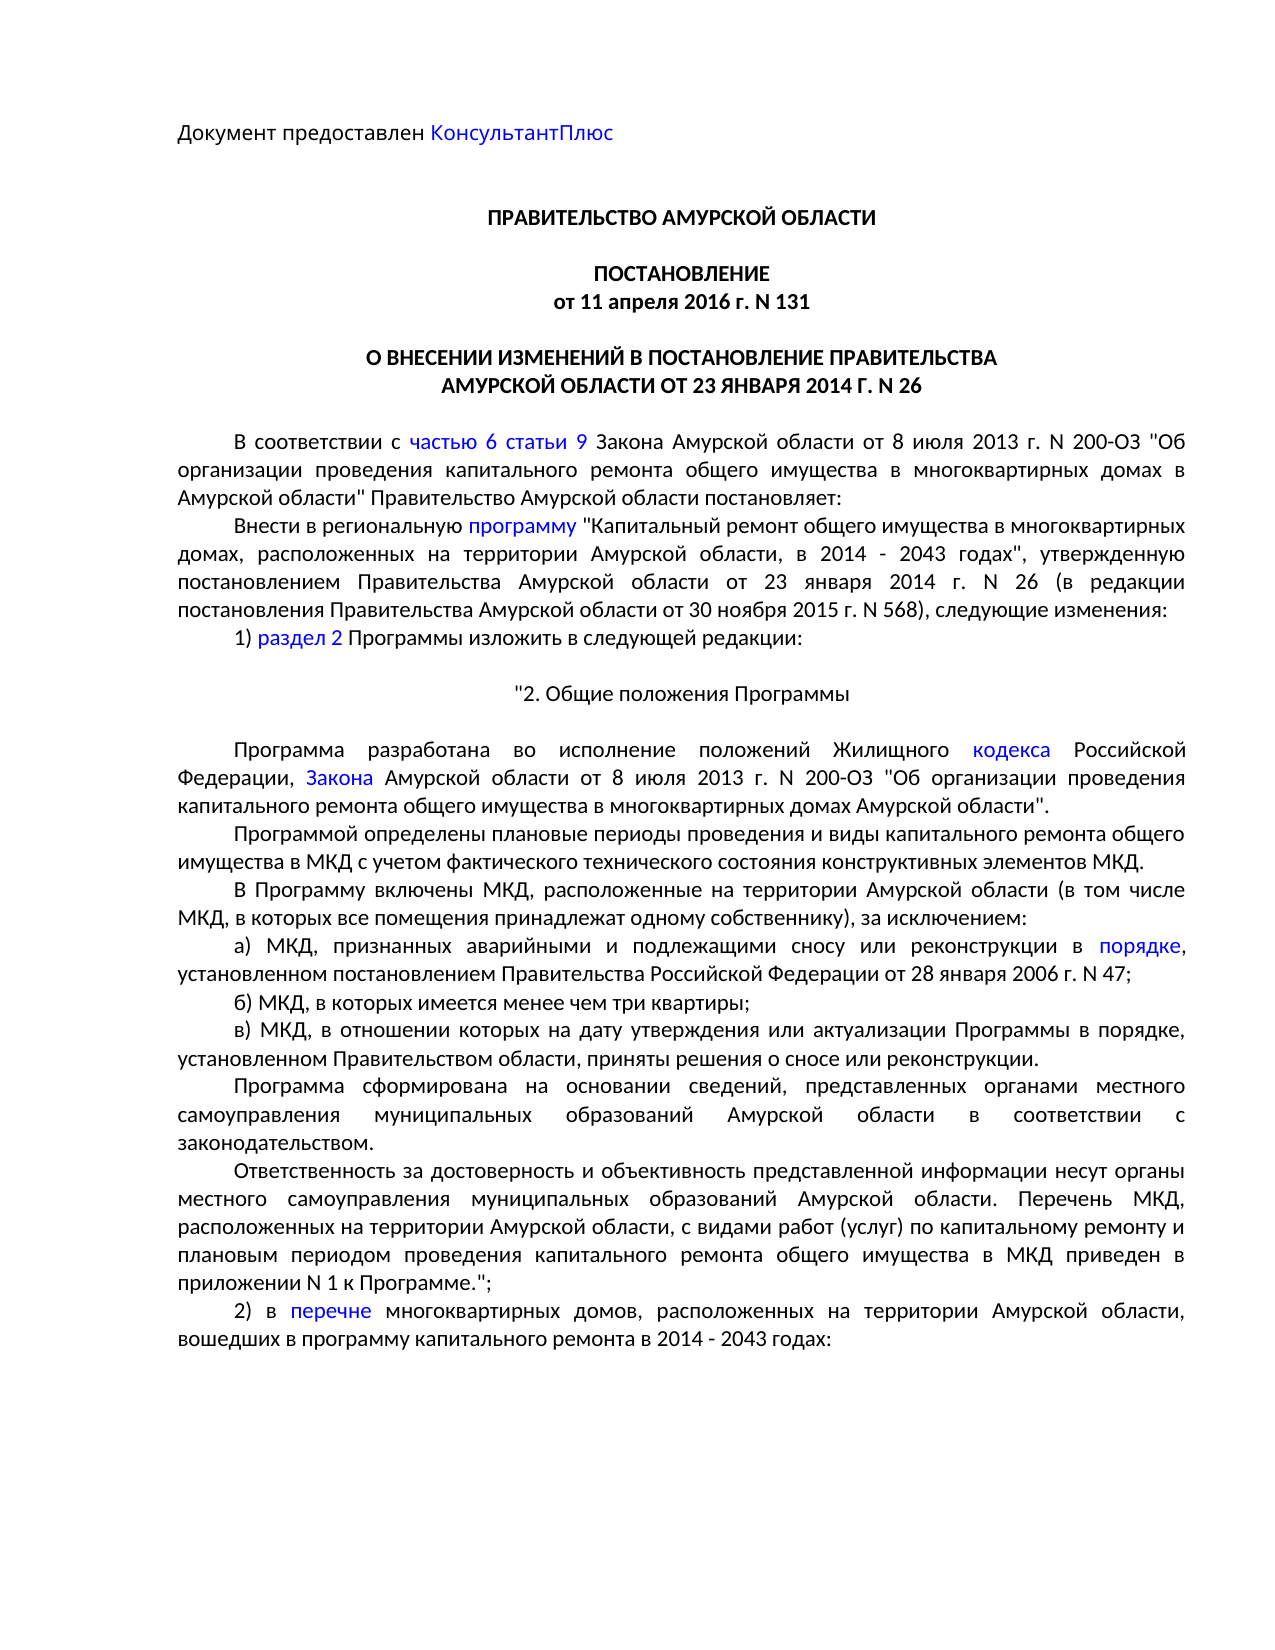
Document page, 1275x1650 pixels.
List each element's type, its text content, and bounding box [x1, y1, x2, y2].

text "2. Общие положения Программы [177, 679, 1186, 707]
text Программа сформирована на основании сведений, представленных органами местного самоуправления муниципальных образований Амурской области в соответствии с законодательством. [177, 1072, 1186, 1156]
text В Программу включены МКД, расположенные на территории Амурской области (в том числе МКД, в которых все помещения принадлежат одному собственнику), за исключением: [177, 876, 1186, 932]
title АМУРСКОЙ ОБЛАСТИ ОТ 23 ЯНВАРЯ 2014 Г. N 26 [177, 371, 1186, 399]
title Документ предоставлен КонсультантПлюс [177, 118, 1186, 175]
text Внести в региональную программу "Капитальный ремонт общего имущества в многоквартирных домах, расположенных на территории Амурской области, в 2014 - 2043 годах", утвержденную постановлением Правительства Амурской области от 23 января 2014 г. N 26 (в редакции постановления Правительства Амурской области от 30 ноября 2015 г. N 568), следующие изменения: [177, 511, 1186, 623]
text Ответственность за достоверность и объективность представленной информации несут органы местного самоуправления муниципальных образований Амурской области. Перечень МКД, расположенных на территории Амурской области, с видами работ (услуг) по капитальному ремонту и плановым периодом проведения капитального ремонта общего имущества в МКД приведен в приложении N 1 к Программе."; [177, 1156, 1186, 1296]
text 2) в перечне многоквартирных домов, расположенных на территории Амурской области, вошедших в программу капитального ремонта в 2014 - 2043 годах: [177, 1296, 1186, 1352]
title О ВНЕСЕНИИ ИЗМЕНЕНИЙ В ПОСТАНОВЛЕНИЕ ПРАВИТЕЛЬСТВА [177, 343, 1186, 371]
title ПРАВИТЕЛЬСТВО АМУРСКОЙ ОБЛАСТИ [177, 203, 1186, 231]
text 1) раздел 2 Программы изложить в следующей редакции: [177, 623, 1186, 651]
text Программой определены плановые периоды проведения и виды капитального ремонта общего имущества в МКД с учетом фактического технического состояния конструктивных элементов МКД. [177, 819, 1186, 876]
text в) МКД, в отношении которых на дату утверждения или актуализации Программы в порядке, установленном Правительством области, приняты решения о сносе или реконструкции. [177, 1016, 1186, 1072]
title от 11 апреля 2016 г. N 131 [177, 287, 1186, 315]
title ПОСТАНОВЛЕНИЕ [177, 259, 1186, 287]
text а) МКД, признанных аварийными и подлежащими сносу или реконструкции в порядке, установленном постановлением Правительства Российской Федерации от 28 января 2006 г. N 47; [177, 932, 1186, 988]
text В соответствии с частью 6 статьи 9 Закона Амурской области от 8 июля 2013 г. N 200-ОЗ "Об организации проведения капитального ремонта общего имущества в многоквартирных домах в Амурской области" Правительство Амурской области постановляет: [177, 427, 1186, 511]
text Программа разработана во исполнение положений Жилищного кодекса Российской Федерации, Закона Амурской области от 8 июля 2013 г. N 200-ОЗ "Об организации проведения капитального ремонта общего имущества в многоквартирных домах Амурской области". [177, 735, 1186, 819]
text б) МКД, в которых имеется менее чем три квартиры; [177, 988, 1186, 1016]
